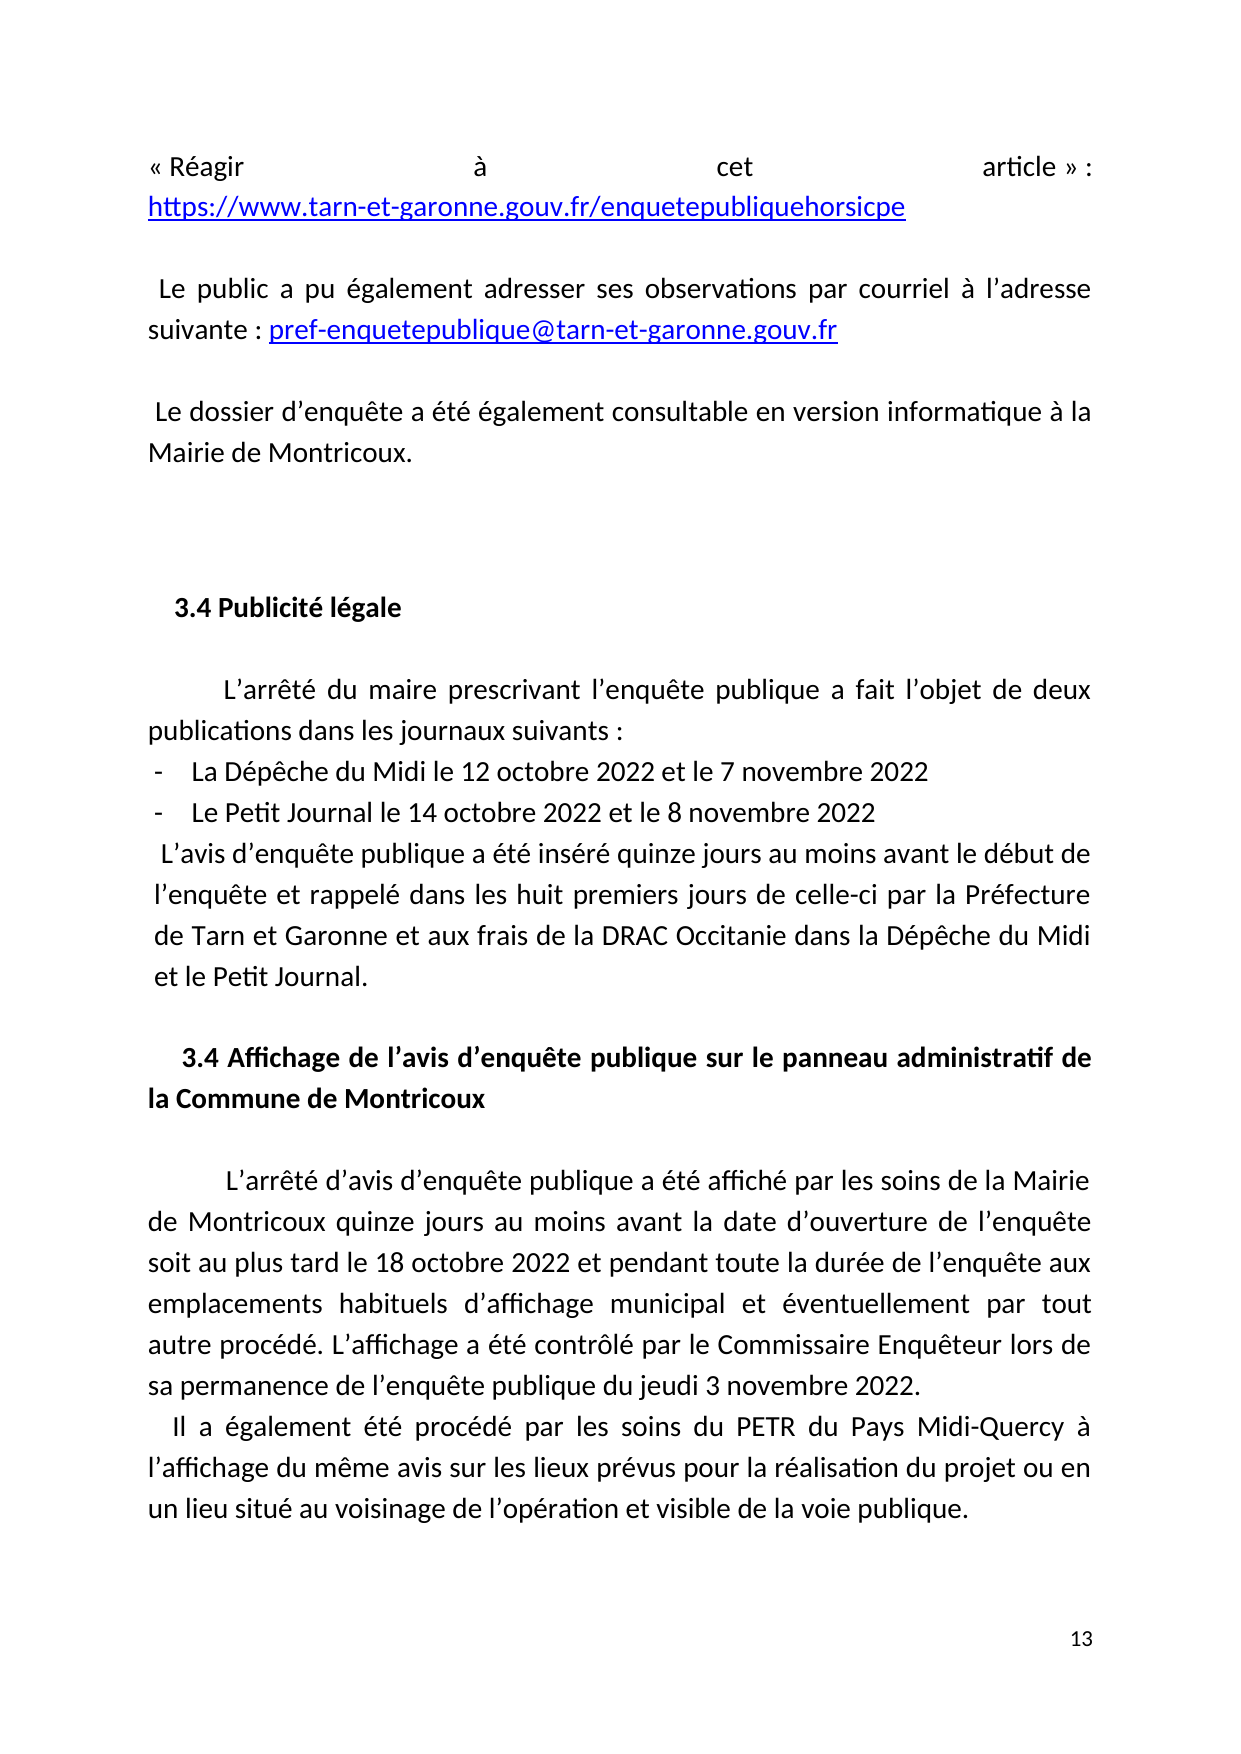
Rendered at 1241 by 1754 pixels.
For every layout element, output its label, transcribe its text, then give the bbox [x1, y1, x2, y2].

text Le dossier d’enquête a été également consultable en version informatique à la Mairie de Montricoux. [148, 393, 1093, 470]
text 3.4 Publicité légale [148, 589, 1093, 625]
text Le public a pu également adresser ses observations par courriel à l’adresse suivante : pref-enquetepublique@tarn-et-garonne.gouv.fr [148, 270, 1093, 347]
text L’arrêté du maire prescrivant l’enquête publique a fait l’objet de deux publications dans les journaux suivants : [148, 671, 1093, 748]
list Le Petit Journal le 14 octobre 2022 et le 8 novembre 2022 [154, 794, 1093, 829]
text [148, 148, 1093, 224]
text L’arrêté d’avis d’enquête publique a été affiché par les soins de la Mairie de Montricoux quinze jours au moins avant la date d’ouverture de l’enquête soit au plus tard le 18 octobre 2022 et pendant toute la durée de l’enquête aux emplacements habituels d’affichage municipal et éventuellement par tout autre procédé. L’affichage a été contrôlé par le Commissaire Enquêteur lors de sa permanence de l’enquête publique du jeudi 3 novembre 2022. [148, 1162, 1093, 1403]
text Il a également été procédé par les soins du PETR du Pays Midi-Quercy à l’affichage du même avis sur les lieux prévus pour la réalisation du projet ou en un lieu situé au voisinage de l’opération et visible de la voie publique. [148, 1408, 1093, 1525]
text L’avis d’enquête publique a été inséré quinze jours au moins avant le début de l’enquête et rappelé dans les huit premiers jours de celle-ci par la Préfecture de Tarn et Garonne et aux frais de la DRAC Occitanie dans la Dépêche du Midi et le Petit Journal. [154, 835, 1093, 993]
list La Dépêche du Midi le 12 octobre 2022 et le 7 novembre 2022 [154, 753, 1093, 788]
text 3.4 Affichage de l’avis d’enquête publique sur le panneau administratif de la Commune de Montricoux [148, 1039, 1093, 1116]
